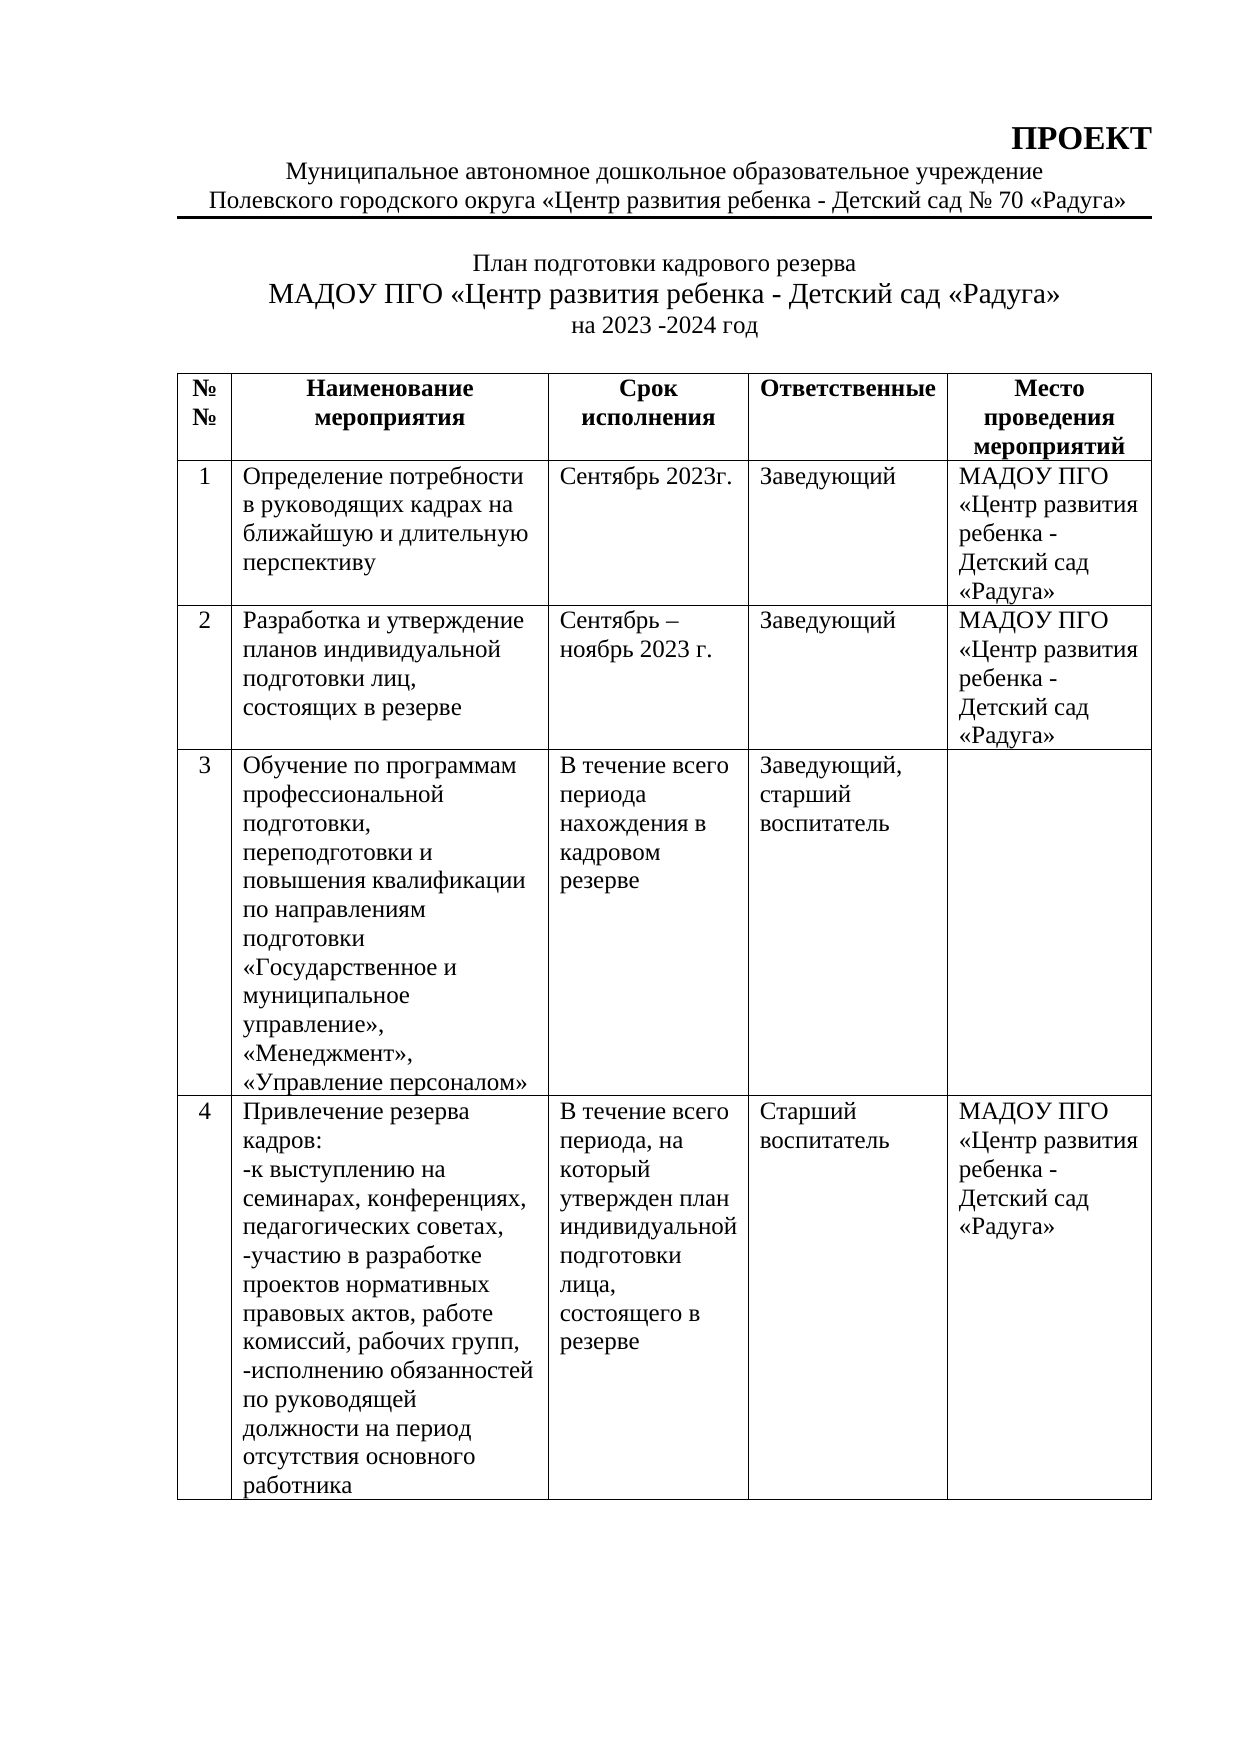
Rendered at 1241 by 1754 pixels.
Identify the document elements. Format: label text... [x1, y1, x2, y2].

table_cell Старший воспитатель [749, 1096, 947, 1499]
table_cell 4 [178, 1096, 231, 1499]
table_header Наименование мероприятия [232, 374, 548, 460]
table_cell Заведующий [749, 461, 947, 604]
text Полевского городского округа «Центр развития ребенка - Детский сад № 70 «Радуга» [177, 185, 1152, 216]
table_cell Заведующий [749, 606, 947, 749]
text на 2023 -2024 год [177, 310, 1152, 339]
text План подготовки кадрового резерва [177, 248, 1152, 277]
table_header № № [178, 374, 231, 460]
table_cell 1 [178, 461, 231, 604]
table_cell Сентябрь 2023г. [549, 461, 748, 604]
table_header Ответственные [749, 374, 947, 460]
table_cell В течение всего периода, на который утвержден план индивидуальной подготовки лица, состоящего в резерве [549, 1096, 748, 1499]
table_cell Обучение по программам профессиональной подготовки, переподготовки и повышения квалификации по направлениям подготовки «Государственное и муниципальное управление», «Менеджмент», «Управление персоналом» [232, 750, 548, 1095]
text ПРОЕКТ [177, 118, 1152, 156]
table_cell Разработка и утверждение планов индивидуальной подготовки лиц, состоящих в резерве [232, 606, 548, 749]
table_cell МАДОУ ПГО «Центр развития ребенка - Детский сад «Радуга» [948, 606, 1151, 749]
table_header Место проведения мероприятий [948, 374, 1151, 460]
table_cell Сентябрь – ноябрь 2023 г. [549, 606, 748, 749]
table_header Срок исполнения [549, 374, 748, 460]
table_cell 3 [178, 750, 231, 1095]
text МАДОУ ПГО «Центр развития ребенка - Детский сад «Радуга» [177, 277, 1152, 310]
table_cell МАДОУ ПГО «Центр развития ребенка - Детский сад «Радуга» [948, 1096, 1151, 1499]
text Муниципальное автономное дошкольное образовательное учреждение [177, 156, 1152, 185]
table_cell Заведующий, старший воспитатель [749, 750, 947, 1095]
table_cell 2 [178, 606, 231, 749]
table_cell Привлечение резерва кадров: -к выступлению на семинарах, конференциях, педагогических советах, -участию в разработке проектов нормативных правовых актов, работе комиссий, рабочих групп, -исполнению обязанностей по руководящей должности на период отсутствия основного работника [232, 1096, 548, 1499]
table_cell В течение всего периода нахождения в кадровом резерве [549, 750, 748, 1095]
table_cell Определение потребности в руководящих кадрах на ближайшую и длительную перспективу [232, 461, 548, 604]
table_cell МАДОУ ПГО «Центр развития ребенка - Детский сад «Радуга» [948, 461, 1151, 604]
table_cell [948, 750, 1151, 1095]
